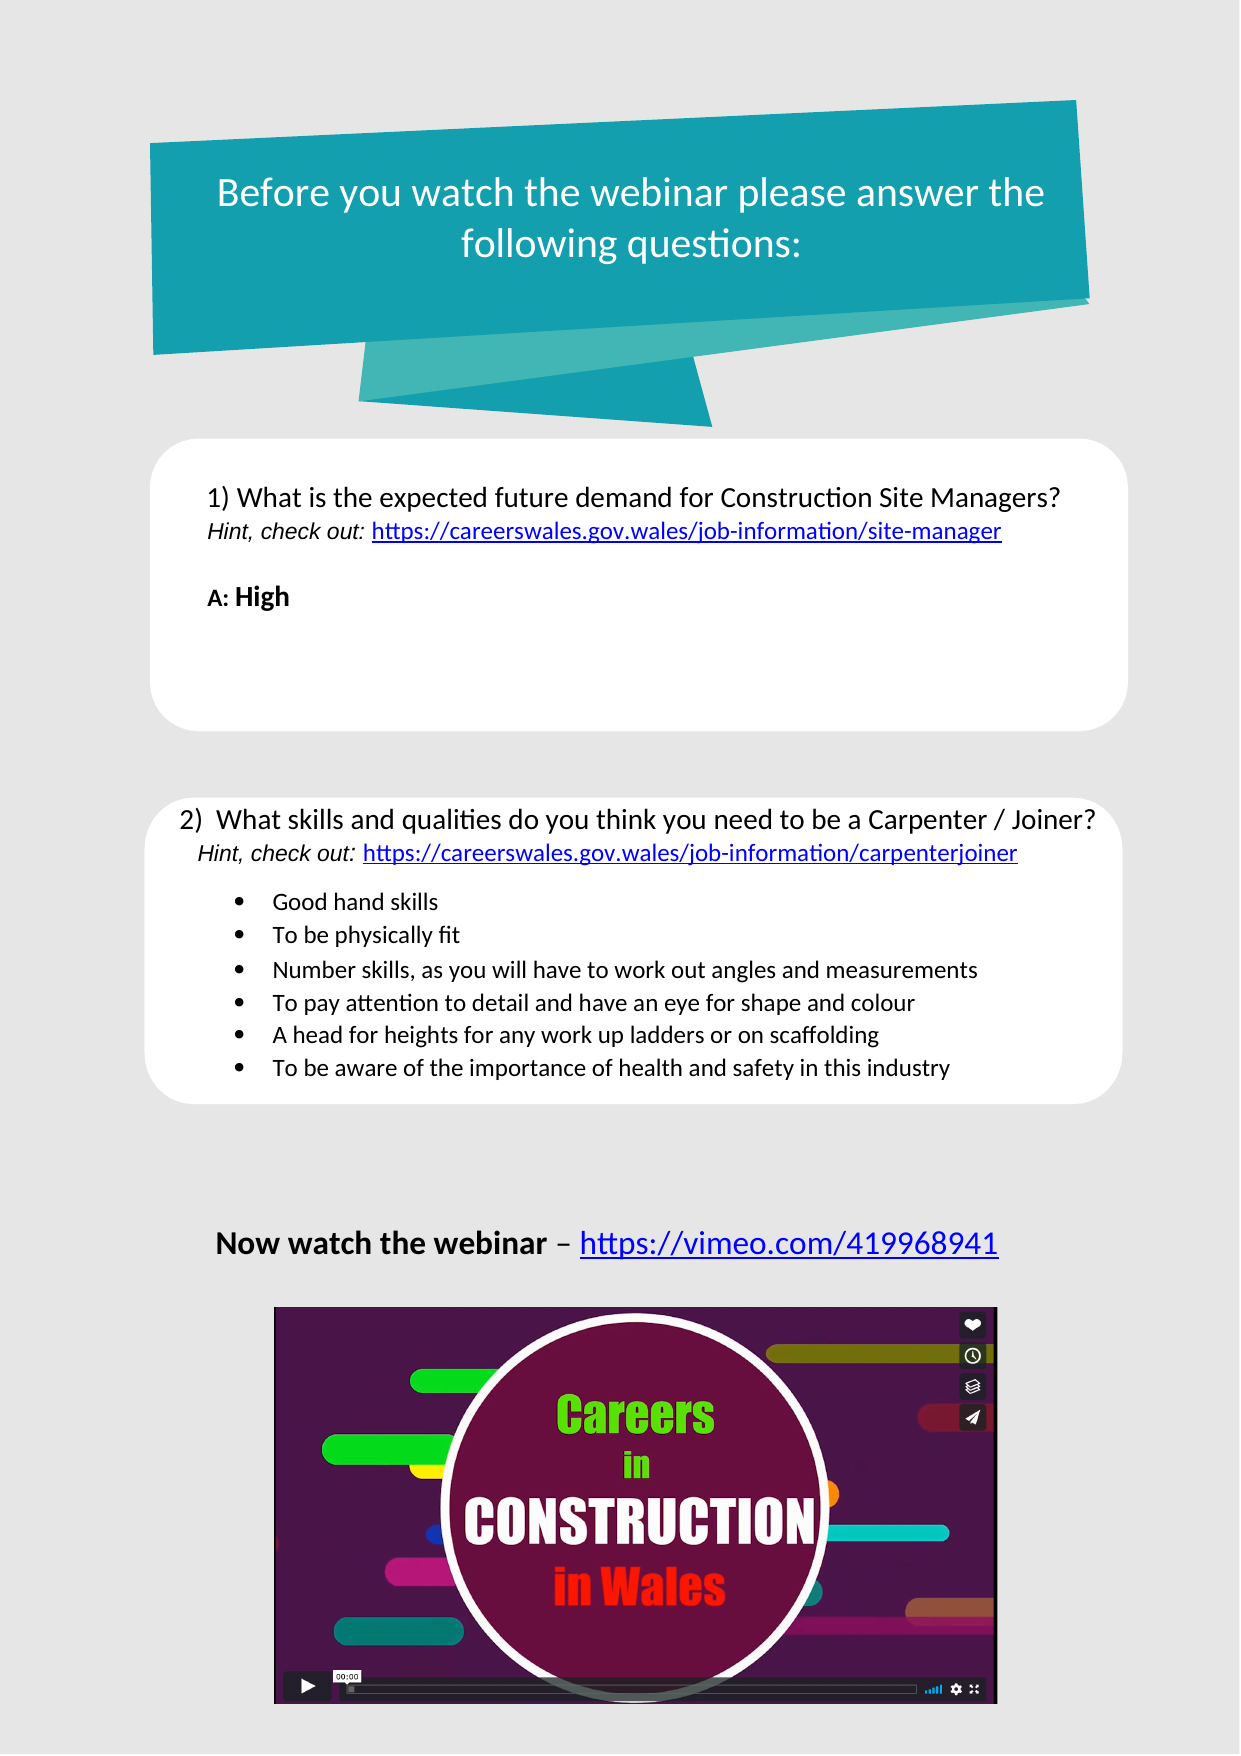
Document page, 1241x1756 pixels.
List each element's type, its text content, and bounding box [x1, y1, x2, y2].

picture [274, 1307, 998, 1704]
text Now watch the webinar – https://vimeo.com/419968941 [215, 1222, 1140, 1263]
